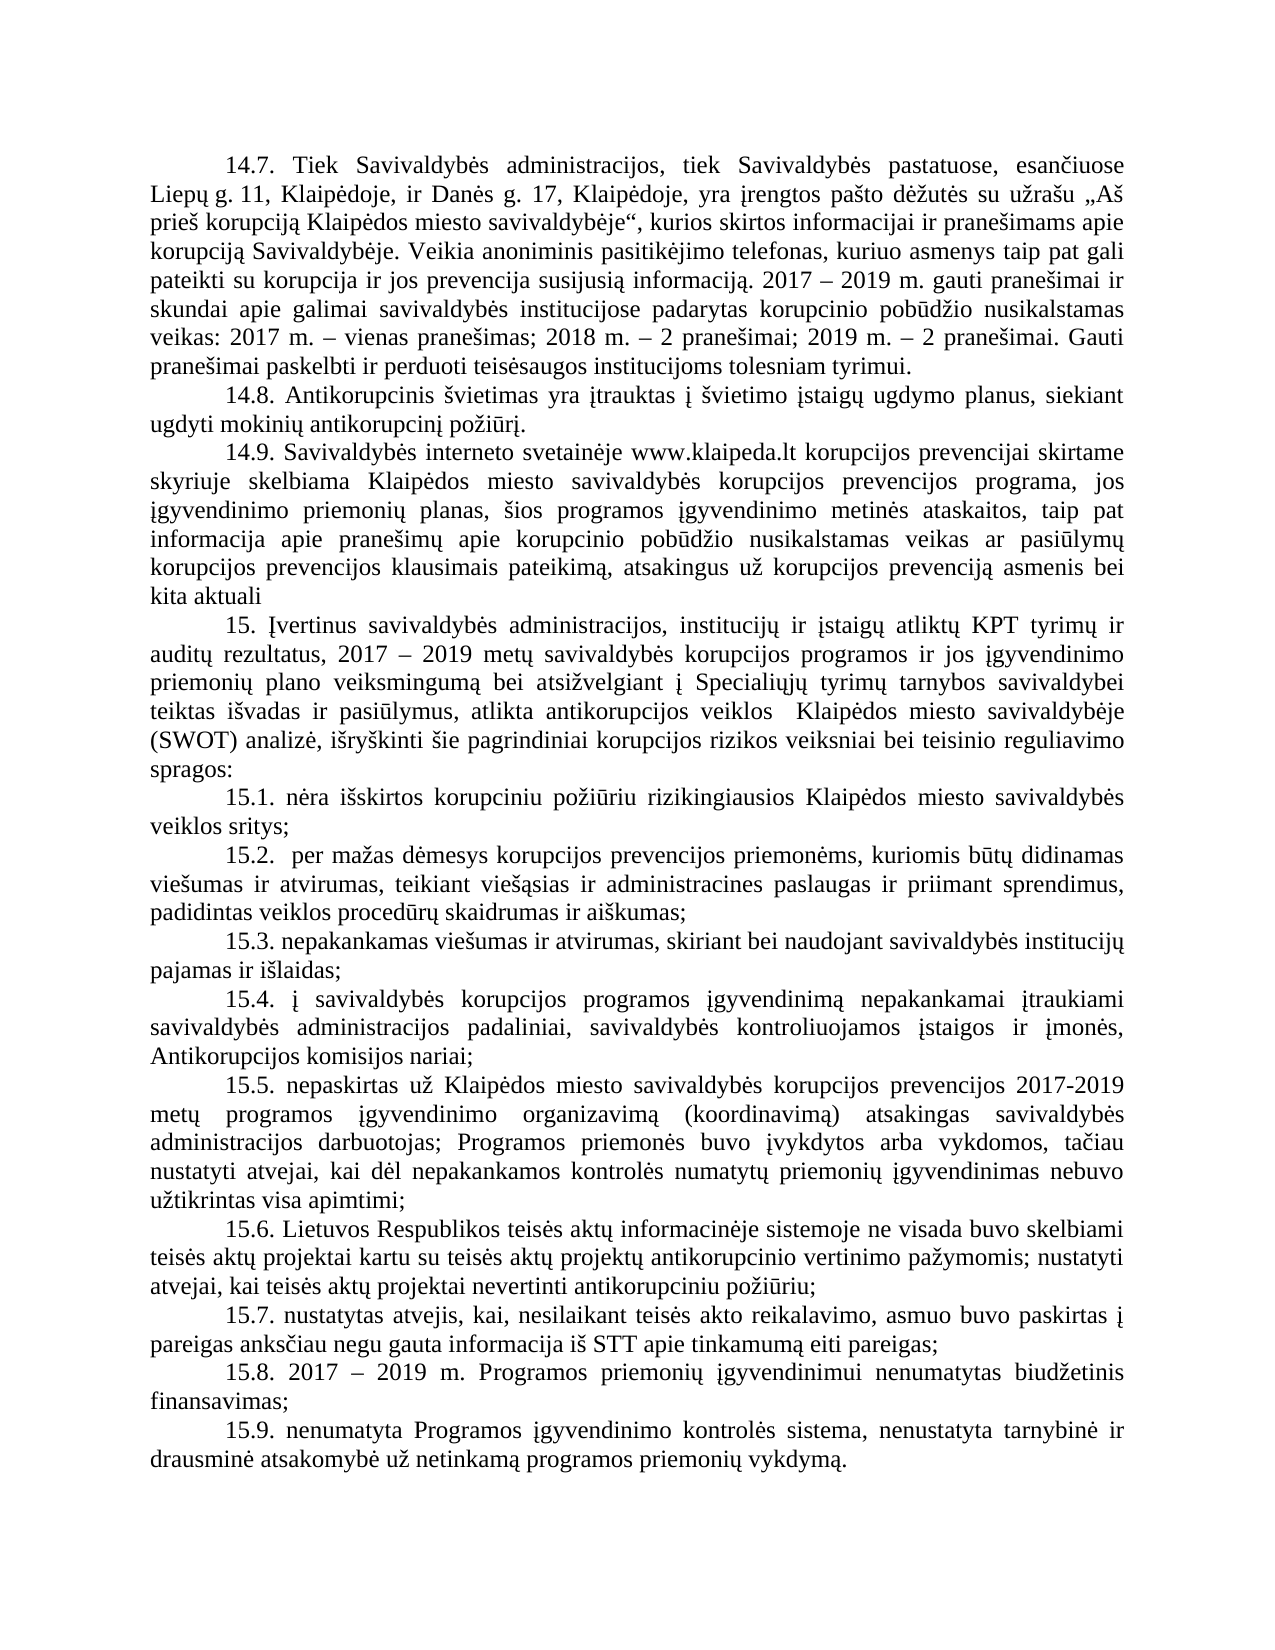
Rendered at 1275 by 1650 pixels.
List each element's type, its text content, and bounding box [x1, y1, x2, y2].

text 15.9. nenumatyta Programos įgyvendinimo kontrolės sistema, nenustatyta tarnybinė ir drausminė atsakomybė už netinkamą programos priemonių vykdymą. [150, 1415, 1125, 1472]
text 15.1. nėra išskirtos korupciniu požiūriu rizikingiausios Klaipėdos miesto savivaldybės veiklos sritys; [150, 782, 1125, 840]
text 14.9. Savivaldybės interneto svetainėje www.klaipeda.lt korupcijos prevencijai skirtame skyriuje skelbiama Klaipėdos miesto savivaldybės korupcijos prevencijos programa, jos įgyvendinimo priemonių planas, šios programos įgyvendinimo metinės ataskaitos, taip pat informacija apie pranešimų apie korupcinio pobūdžio nusikalstamas veikas ar pasiūlymų korupcijos prevencijos klausimais pateikimą, atsakingus už korupcijos prevenciją asmenis bei kita aktuali [150, 437, 1125, 610]
text 15.4. į savivaldybės korupcijos programos įgyvendinimą nepakankamai įtraukiami savivaldybės administracijos padaliniai, savivaldybės kontroliuojamos įstaigos ir įmonės, Antikorupcijos komisijos nariai; [150, 984, 1125, 1070]
text 15.8. 2017 – 2019 m. Programos priemonių įgyvendinimui nenumatytas biudžetinis finansavimas; [150, 1357, 1125, 1415]
text 15.3. nepakankamas viešumas ir atvirumas, skiriant bei naudojant savivaldybės institucijų pajamas ir išlaidas; [150, 926, 1125, 984]
text 15.2. per mažas dėmesys korupcijos prevencijos priemonėms, kuriomis būtų didinamas viešumas ir atvirumas, teikiant viešąsias ir administracines paslaugas ir priimant sprendimus, padidintas veiklos procedūrų skaidrumas ir aiškumas; [150, 840, 1125, 926]
text 15.6. Lietuvos Respublikos teisės aktų informacinėje sistemoje ne visada buvo skelbiami teisės aktų projektai kartu su teisės aktų projektų antikorupcinio vertinimo pažymomis; nustatyti atvejai, kai teisės aktų projektai nevertinti antikorupciniu požiūriu; [150, 1214, 1125, 1300]
text 15.7. nustatytas atvejis, kai, nesilaikant teisės akto reikalavimo, asmuo buvo paskirtas į pareigas anksčiau negu gauta informacija iš STT apie tinkamumą eiti pareigas; [150, 1300, 1125, 1357]
text 14.8. Antikorupcinis švietimas yra įtrauktas į švietimo įstaigų ugdymo planus, siekiant ugdyti mokinių antikorupcinį požiūrį. [150, 380, 1125, 437]
text 15. Įvertinus savivaldybės administracijos, institucijų ir įstaigų atliktų KPT tyrimų ir auditų rezultatus, 2017 – 2019 metų savivaldybės korupcijos programos ir jos įgyvendinimo priemonių plano veiksmingumą bei atsižvelgiant į Specialiųjų tyrimų tarnybos savivaldybei teiktas išvadas ir pasiūlymus, atlikta antikorupcijos veiklos Klaipėdos miesto savivaldybėje (SWOT) analizė, išryškinti šie pagrindiniai korupcijos rizikos veiksniai bei teisinio reguliavimo spragos: [150, 610, 1125, 782]
text 15.5. nepaskirtas už Klaipėdos miesto savivaldybės korupcijos prevencijos 2017-2019 metų programos įgyvendinimo organizavimą (koordinavimą) atsakingas savivaldybės administracijos darbuotojas; Programos priemonės buvo įvykdytos arba vykdomos, tačiau nustatyti atvejai, kai dėl nepakankamos kontrolės numatytų priemonių įgyvendinimas nebuvo užtikrintas visa apimtimi; [150, 1070, 1125, 1214]
text 14.7. Tiek Savivaldybės administracijos, tiek Savivaldybės pastatuose, esančiuose Liepų g. 11, Klaipėdoje, ir Danės g. 17, Klaipėdoje, yra įrengtos pašto dėžutės su užrašu „Aš prieš korupciją Klaipėdos miesto savivaldybėje“, kurios skirtos informacijai ir pranešimams apie korupciją Savivaldybėje. Veikia anoniminis pasitikėjimo telefonas, kuriuo asmenys taip pat gali pateikti su korupcija ir jos prevencija susijusią informaciją. 2017 – 2019 m. gauti pranešimai ir skundai apie galimai savivaldybės institucijose padarytas korupcinio pobūdžio nusikalstamas veikas: 2017 m. – vienas pranešimas; 2018 m. – 2 pranešimai; 2019 m. – 2 pranešimai. Gauti pranešimai paskelbti ir perduoti teisėsaugos institucijoms tolesniam tyrimui. [150, 150, 1125, 380]
